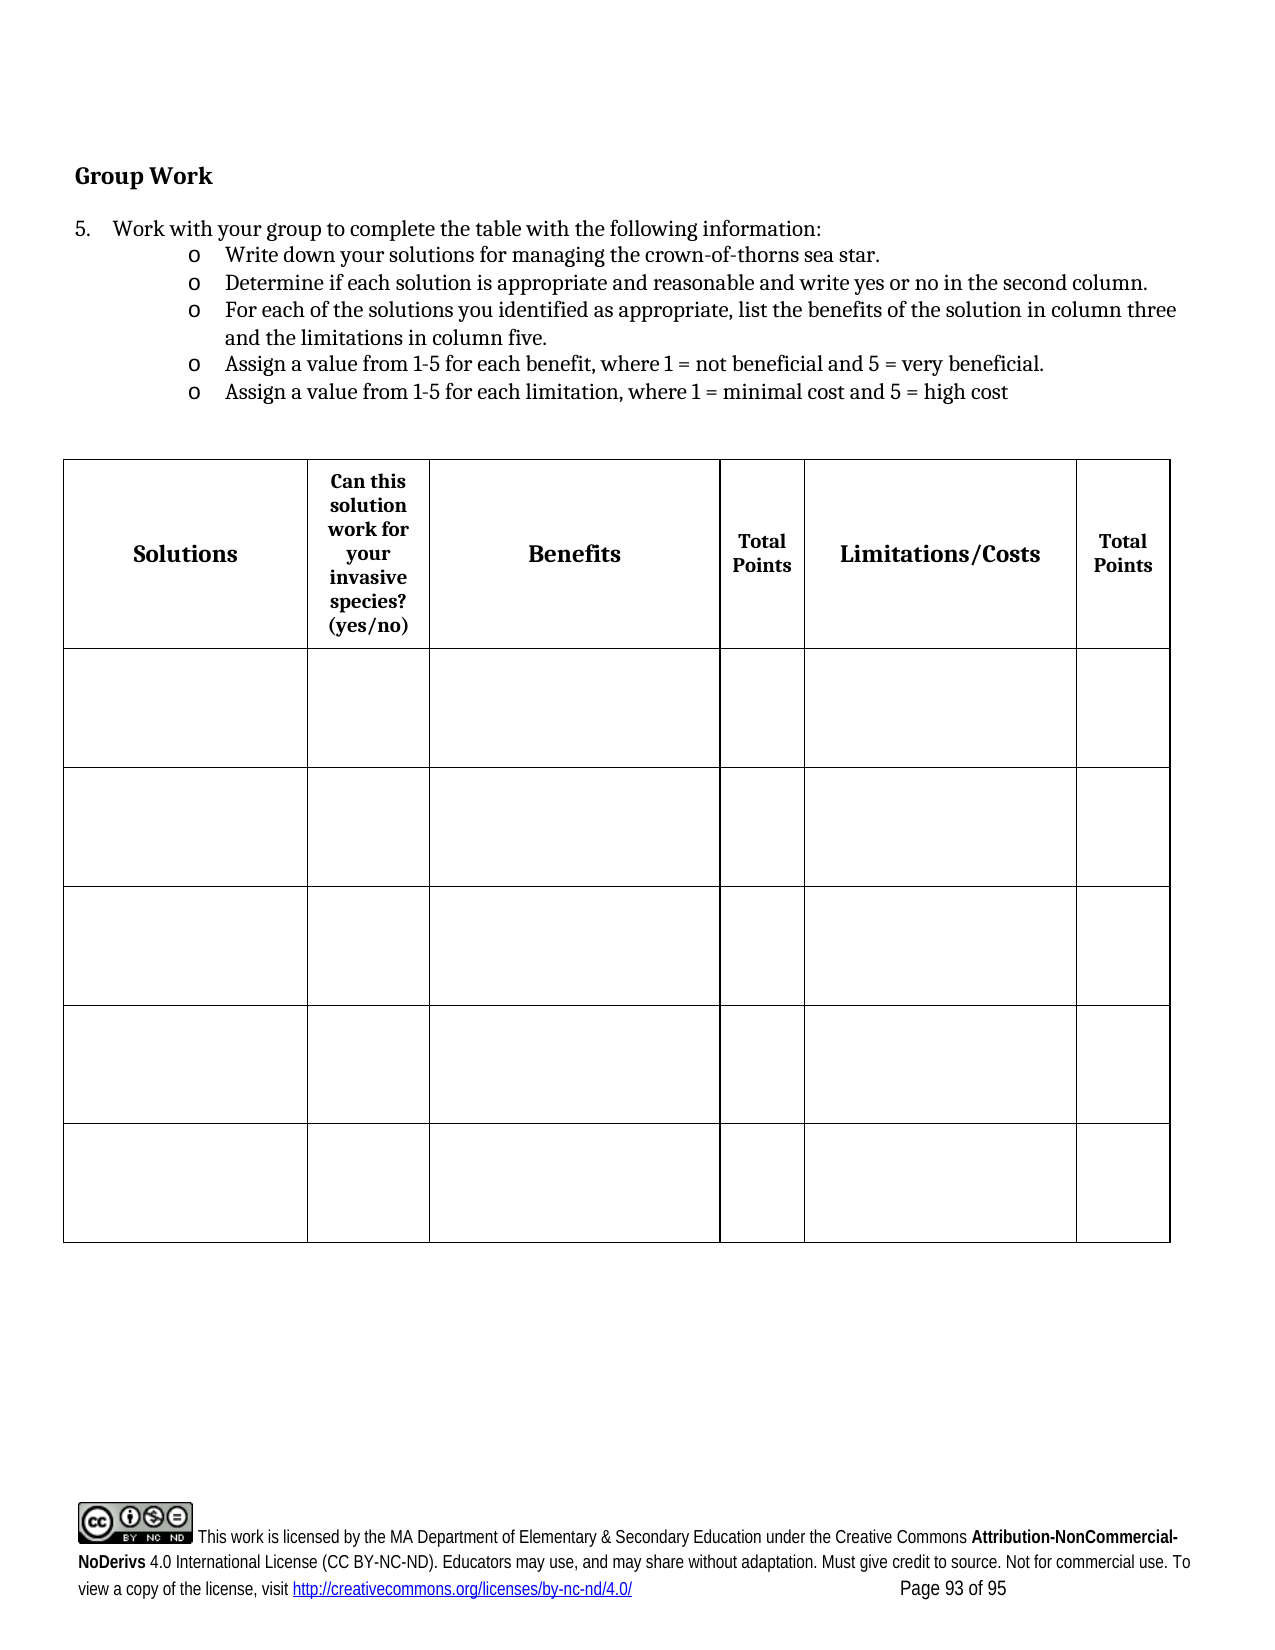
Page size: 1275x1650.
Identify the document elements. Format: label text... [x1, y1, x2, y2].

table_header Total Points [1077, 460, 1169, 648]
table_cell [430, 1124, 719, 1242]
table_cell [64, 649, 307, 767]
table_cell [721, 649, 804, 767]
table_header Limitations/Costs [805, 460, 1076, 648]
table_cell [64, 768, 307, 886]
table_header Total Points [721, 460, 804, 648]
list For each of the solutions you identified as appropriate, list the benefits of the solution in column three and the limitations in column five. [187, 297, 1200, 351]
table_header Can this solution work for your invasive species? (yes/no) [308, 460, 429, 648]
table_cell [308, 1124, 429, 1242]
text Group Work [75, 162, 1200, 191]
table_cell [308, 1006, 429, 1123]
table_cell [308, 768, 429, 886]
table_cell [64, 887, 307, 1004]
table_cell [721, 1124, 804, 1242]
list Work with your group to complete the table with the following information: [75, 216, 1200, 242]
table_cell [430, 1006, 719, 1123]
table_cell [1077, 649, 1169, 767]
table_cell [64, 1006, 307, 1123]
table_cell [805, 768, 1076, 886]
table_cell [721, 887, 804, 1004]
list Determine if each solution is appropriate and reasonable and write yes or no in the second column. [187, 270, 1200, 297]
table_cell [805, 1124, 1076, 1242]
list Assign a value from 1-5 for each limitation, where 1 = minimal cost and 5 = high cost [187, 378, 1200, 406]
table_header Solutions [64, 460, 307, 648]
table_cell [308, 887, 429, 1004]
table_cell [1077, 1124, 1169, 1242]
picture [78, 1502, 193, 1544]
table_cell [64, 1124, 307, 1242]
table_cell [1077, 1006, 1169, 1123]
table_cell [721, 1006, 804, 1123]
table_cell [1077, 768, 1169, 886]
table_header Benefits [430, 460, 719, 648]
table_cell [805, 1006, 1076, 1123]
table_cell [430, 768, 719, 886]
table_cell [721, 768, 804, 886]
table_cell [430, 887, 719, 1004]
list Assign a value from 1-5 for each benefit, where 1 = not beneficial and 5 = very beneficial. [187, 351, 1200, 378]
table_cell [805, 649, 1076, 767]
table_cell [308, 649, 429, 767]
list Write down your solutions for managing the crown-of-thorns sea star. [187, 242, 1200, 270]
table_cell [1077, 887, 1169, 1004]
table_cell [805, 887, 1076, 1004]
table_cell [430, 649, 719, 767]
